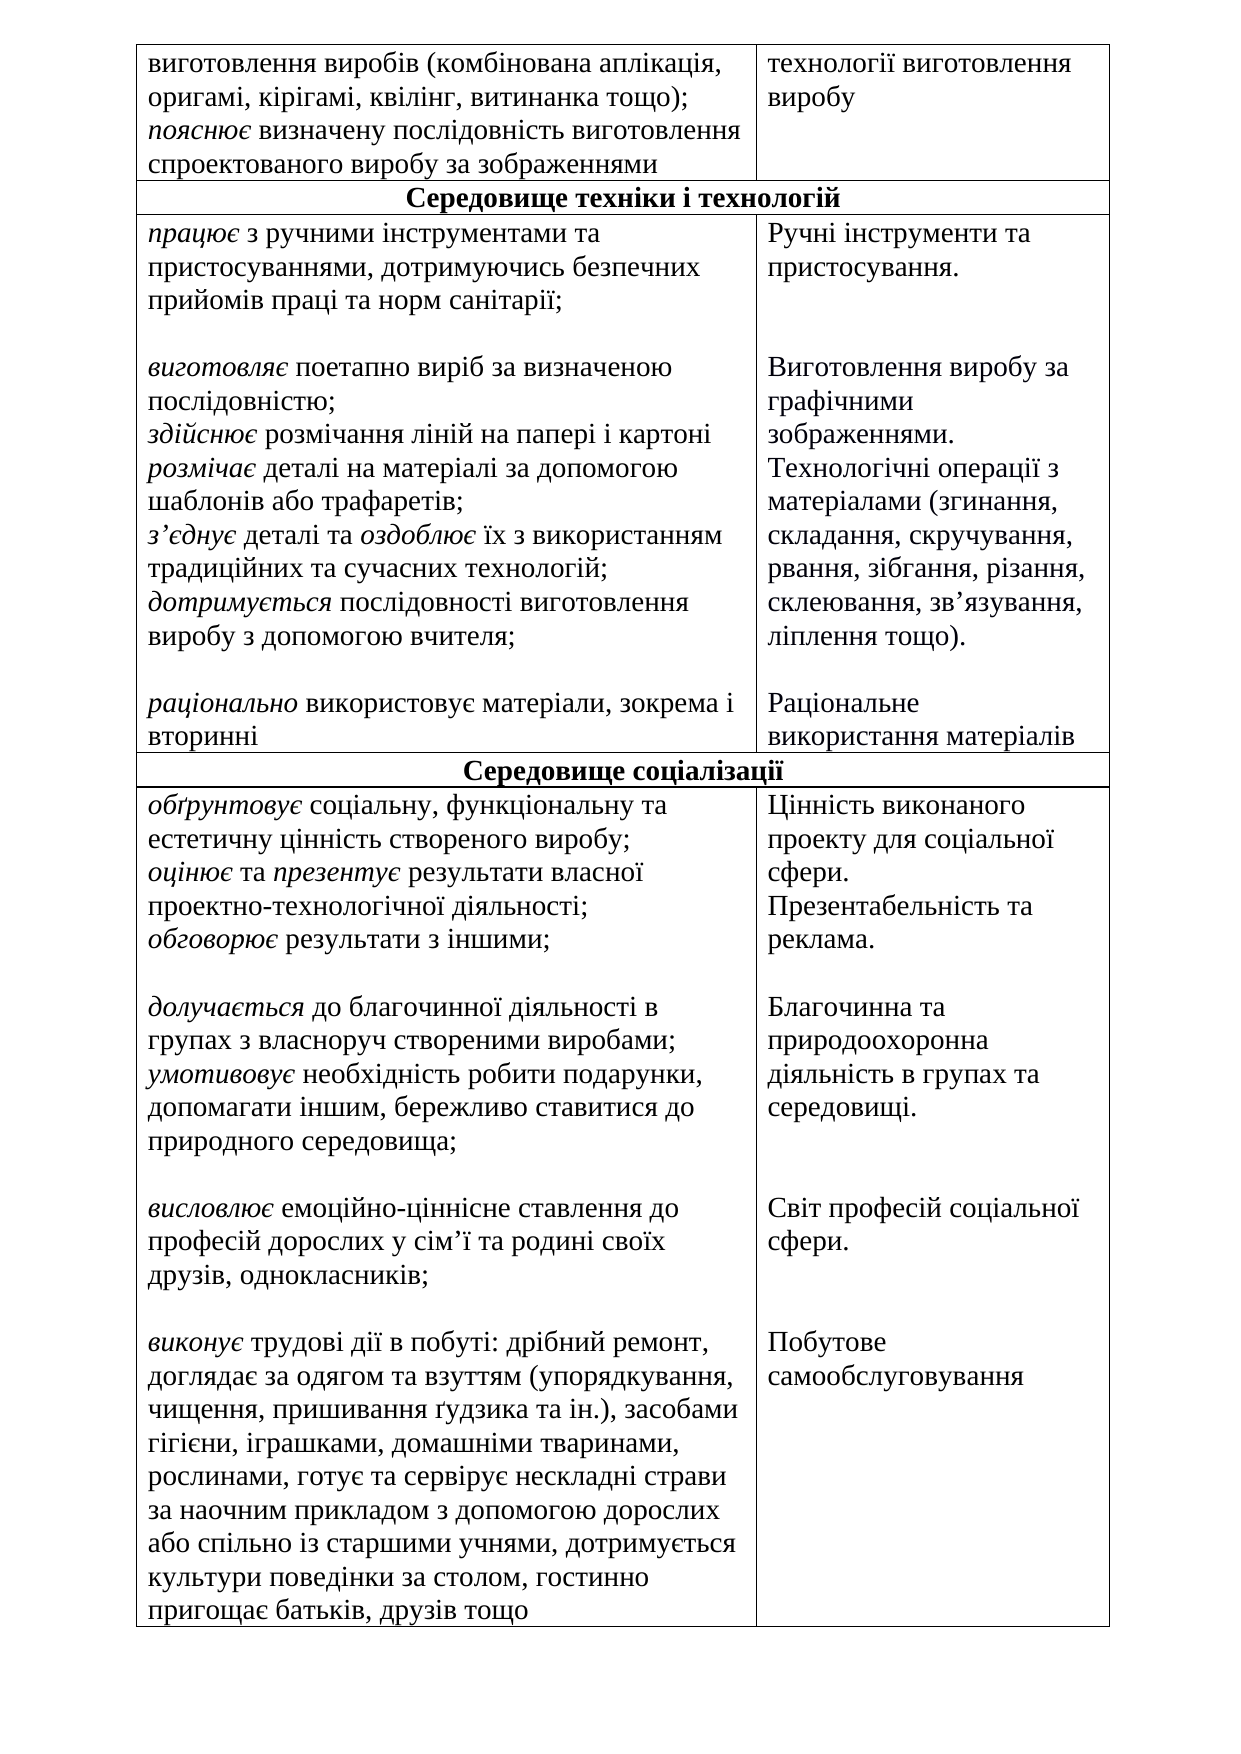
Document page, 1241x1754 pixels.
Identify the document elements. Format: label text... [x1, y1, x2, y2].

table_cell Цінність виконаного проекту для соціальної сфери. Презентабельність та реклама. Благочинна та природоохоронна діяльність в групах та середовищі. Світ професій соціальної сфери. Побутове самообслуговування [757, 788, 1109, 1626]
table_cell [757, 45, 1109, 179]
table_cell працює з ручними інструментами та пристосуваннями, дотримуючись безпечних прийомів праці та норм санітарії; виготовляє поетапно виріб за визначеною послідовністю; здійснює розмічання ліній на папері і картоні розмічає деталі на матеріалі за допомогою шаблонів або трафаретів; з’єднує деталі та оздоблює їх з використанням традиційних та сучасних технологій; дотримується послідовності виготовлення виробу з допомогою вчителя; раціонально використовує матеріали, зокрема і вторинні [137, 215, 756, 752]
table_cell Середовище соціалізації [137, 753, 1109, 786]
table_cell Середовище техніки і технологій [137, 181, 1109, 214]
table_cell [137, 45, 756, 179]
table_cell Ручні інструменти та пристосування. Виготовлення виробу за графічними зображеннями. Технологічні операції з матеріалами (згинання, складання, скручування, рвання, зібгання, різання, склеювання, зв’язування, ліплення тощо). Раціональне використання матеріалів [757, 215, 1109, 752]
table_cell обґрунтовує соціальну, функціональну та естетичну цінність створеного виробу; оцінює та презентує результати власної проектно-технологічної діяльності; обговорює результати з іншими; долучається до благочинної діяльності в групах з власноруч створеними виробами; умотивовує необхідність робити подарунки, допомагати іншим, бережливо ставитися до природного середовища; висловлює емоційно-ціннісне ставлення до професій дорослих у сім’ї та родині своїх друзів, однокласників; виконує трудові дії в побуті: дрібний ремонт, доглядає за одягом та взуттям (упорядкування, чищення, пришивання ґудзика та ін.), засобами гігієни, іграшками, домашніми тваринами, рослинами, готує та сервірує нескладні страви за наочним прикладом з допомогою дорослих або спільно із старшими учнями, дотримується культури поведінки за столом, гостинно пригощає батьків, друзів тощо [137, 788, 756, 1626]
